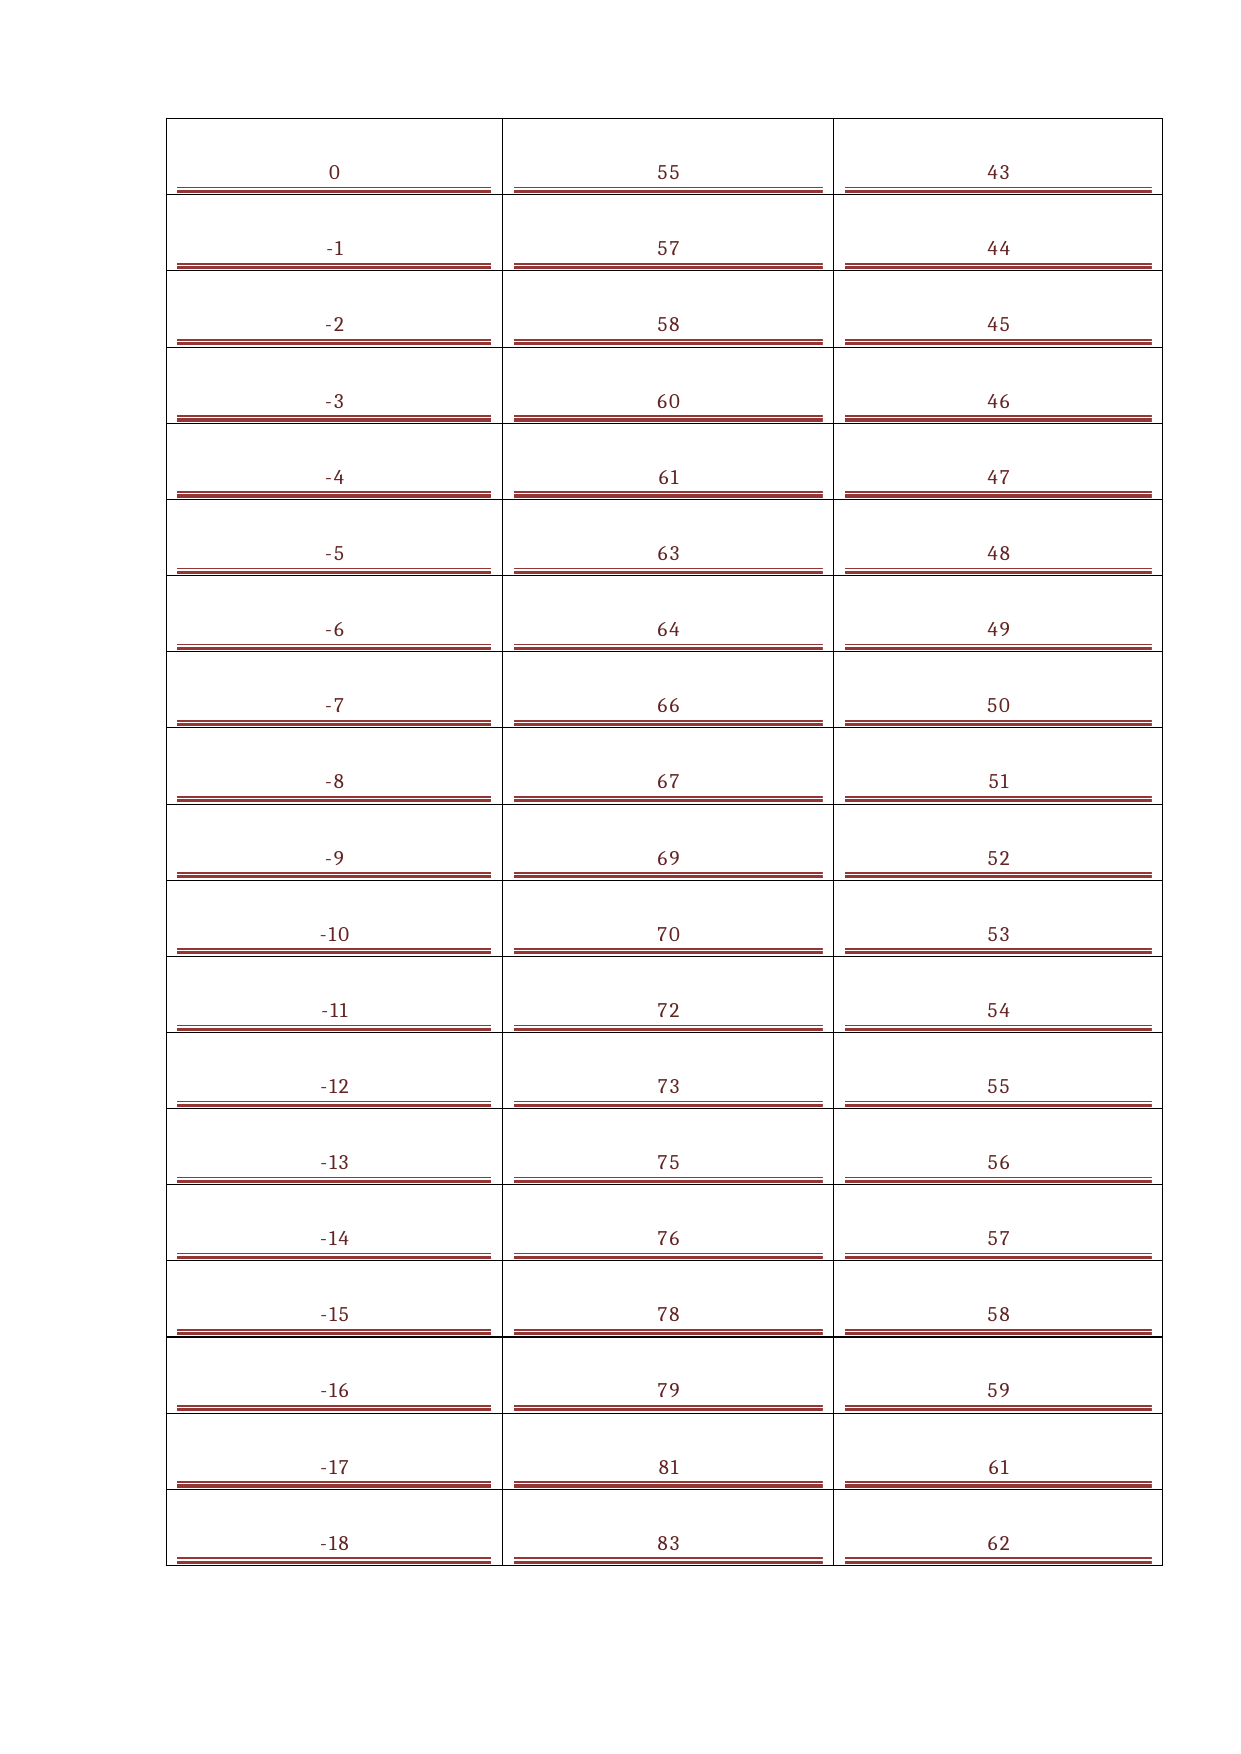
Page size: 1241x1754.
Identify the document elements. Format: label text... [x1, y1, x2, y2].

table_cell 55 [503, 119, 833, 194]
table_cell 47 [834, 424, 1162, 499]
table_cell 59 [834, 1338, 1162, 1413]
table_cell 76 [503, 1185, 833, 1260]
table_cell 51 [834, 728, 1162, 803]
table_cell -11 [167, 957, 502, 1032]
table_cell 69 [503, 805, 833, 879]
table_cell -6 [167, 576, 502, 651]
table_cell 43 [834, 119, 1162, 194]
table_cell -7 [167, 652, 502, 727]
table_cell 49 [834, 576, 1162, 651]
table_cell -5 [167, 500, 502, 575]
table_cell 73 [503, 1033, 833, 1108]
table_cell 81 [503, 1414, 833, 1489]
table_cell 48 [834, 500, 1162, 575]
table_cell -3 [167, 348, 502, 423]
table_cell 52 [834, 805, 1162, 879]
table_cell 78 [503, 1261, 833, 1336]
table_cell -13 [167, 1109, 502, 1184]
table_cell 83 [503, 1490, 833, 1565]
table_cell -18 [167, 1490, 502, 1565]
table_cell 55 [834, 1033, 1162, 1108]
table_cell -16 [167, 1338, 502, 1413]
table_cell 75 [503, 1109, 833, 1184]
table_cell 53 [834, 881, 1162, 956]
table_cell 67 [503, 728, 833, 803]
table_cell 62 [834, 1490, 1162, 1565]
table_cell 64 [503, 576, 833, 651]
table_cell -15 [167, 1261, 502, 1336]
table_cell -17 [167, 1414, 502, 1489]
table_cell -9 [167, 805, 502, 879]
table_cell 44 [834, 195, 1162, 270]
table_cell 61 [503, 424, 833, 499]
table_cell -2 [167, 271, 502, 347]
table_cell 60 [503, 348, 833, 423]
table_cell 56 [834, 1109, 1162, 1184]
table_cell -8 [167, 728, 502, 803]
table_cell 58 [834, 1261, 1162, 1336]
table_cell -12 [167, 1033, 502, 1108]
table_cell 50 [834, 652, 1162, 727]
table_cell 79 [503, 1338, 833, 1413]
table_cell 57 [503, 195, 833, 270]
table_cell 66 [503, 652, 833, 727]
table_cell 57 [834, 1185, 1162, 1260]
table_cell 45 [834, 271, 1162, 347]
table_cell 58 [503, 271, 833, 347]
table_cell 72 [503, 957, 833, 1032]
table_cell 70 [503, 881, 833, 956]
table_cell -14 [167, 1185, 502, 1260]
table_cell 63 [503, 500, 833, 575]
table_cell 61 [834, 1414, 1162, 1489]
table_cell -10 [167, 881, 502, 956]
table_cell -4 [167, 424, 502, 499]
table_cell -1 [167, 195, 502, 270]
table_cell 46 [834, 348, 1162, 423]
table_cell 54 [834, 957, 1162, 1032]
table_cell 0 [167, 119, 502, 194]
